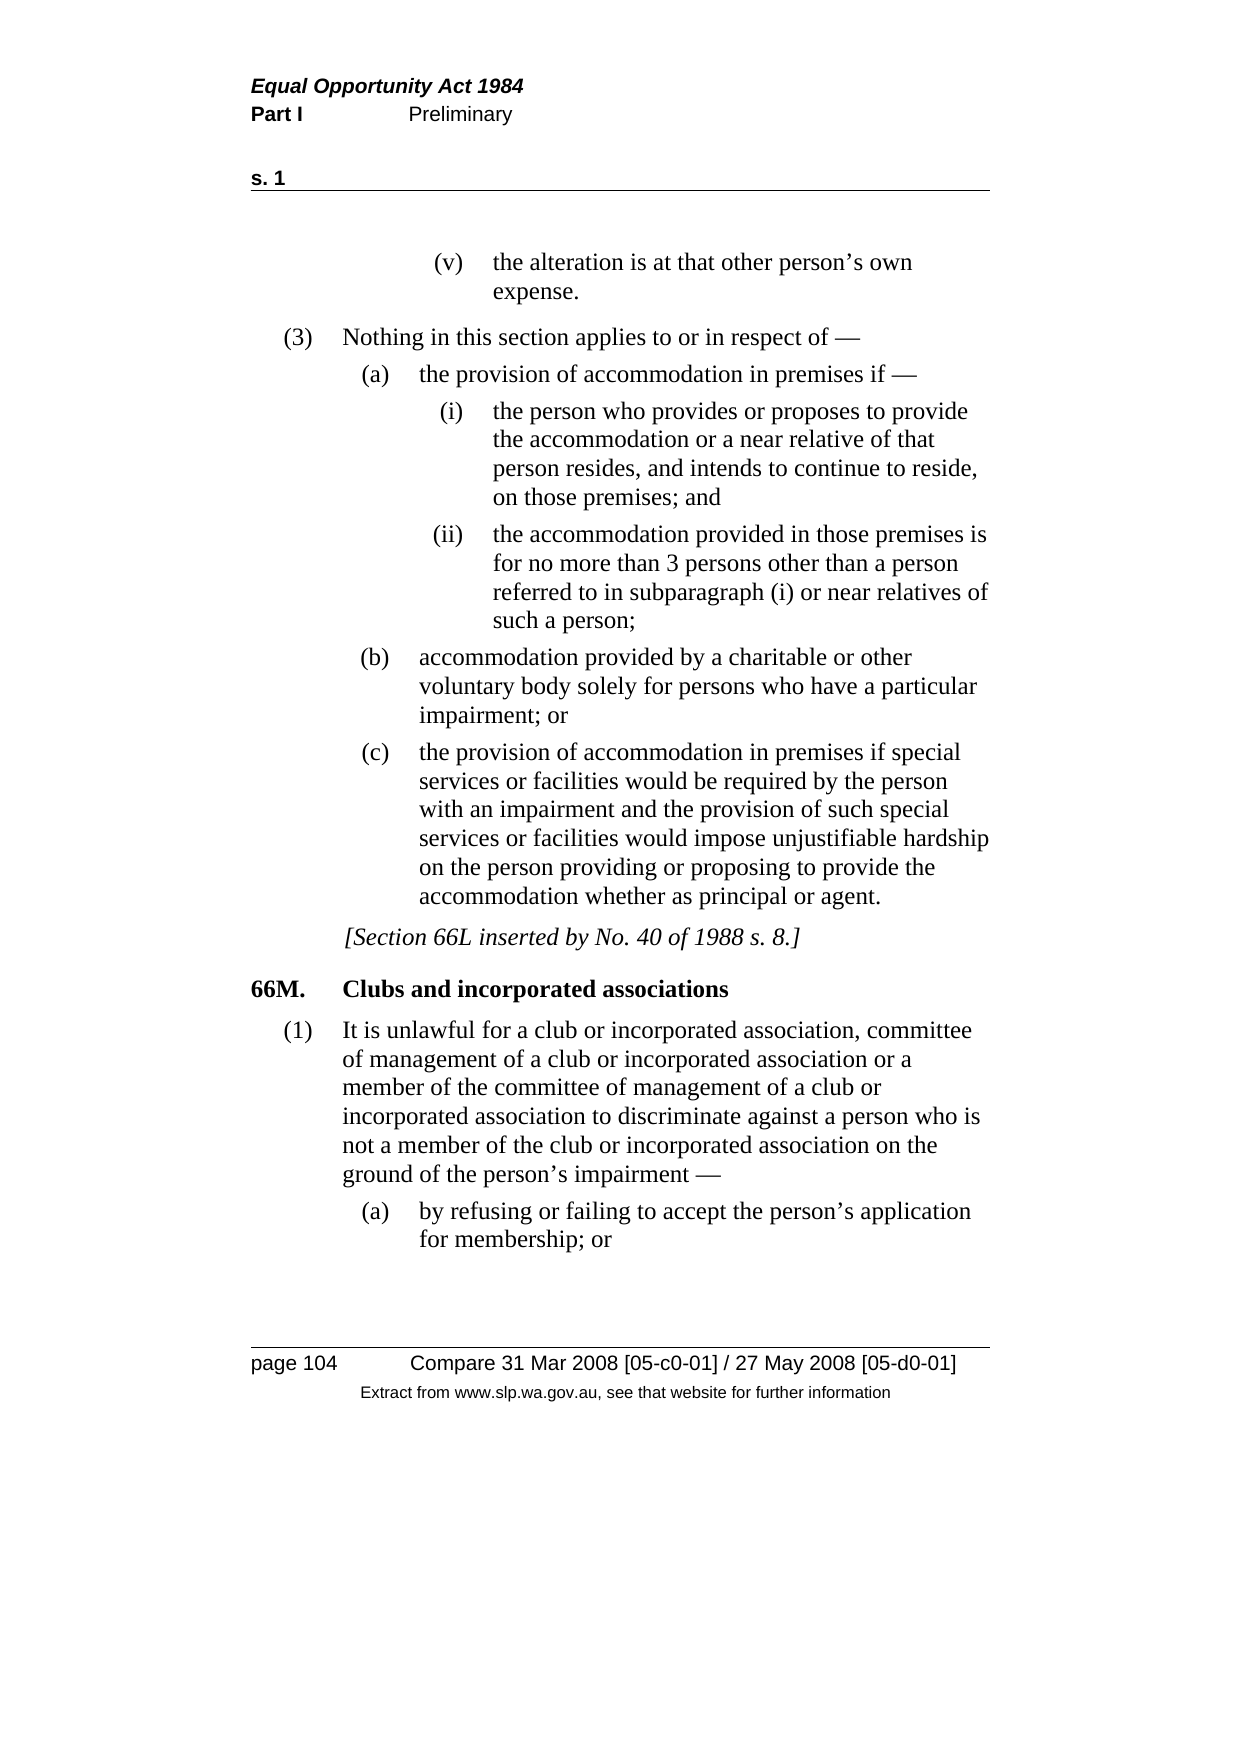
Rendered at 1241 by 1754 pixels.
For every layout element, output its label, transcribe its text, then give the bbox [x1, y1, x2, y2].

text (a) the provision of accommodation in premises if — [251, 359, 990, 387]
text (c) the provision of accommodation in premises if special services or facilities would be required by the person with an impairment and the provision of such special services or facilities would impose unjustifiable hardship on the person providing or proposing to provide the accommodation whether as principal or agent. [251, 737, 990, 909]
text (b) accommodation provided by a charitable or other voluntary body solely for persons who have a particular impairment; or [251, 642, 990, 729]
text (ii) the accommodation provided in those premises is for no more than 3 persons other than a person referred to in subparagraph (i) or near relatives of such a person; [251, 519, 990, 634]
text (3) Nothing in this section applies to or in respect of — [251, 322, 990, 350]
text (v) the alteration is at that other person’s own expense. [251, 247, 990, 305]
text [Section 66L inserted by No. 40 of 1988 s. 8.] [251, 922, 990, 951]
text (1) It is unlawful for a club or incorporated association, committee of management of a club or incorporated association or a member of the committee of management of a club or incorporated association to discriminate against a person who is not a member of the club or incorporated association on the ground of the person’s impairment — [251, 1015, 990, 1187]
subtitle 66M. Clubs and incorporated associations [251, 974, 990, 1002]
text (a) by refusing or failing to accept the person’s application for membership; or [251, 1196, 990, 1253]
text (i) the person who provides or proposes to provide the accommodation or a near relative of that person resides, and intends to continue to reside, on those premises; and [251, 396, 990, 511]
